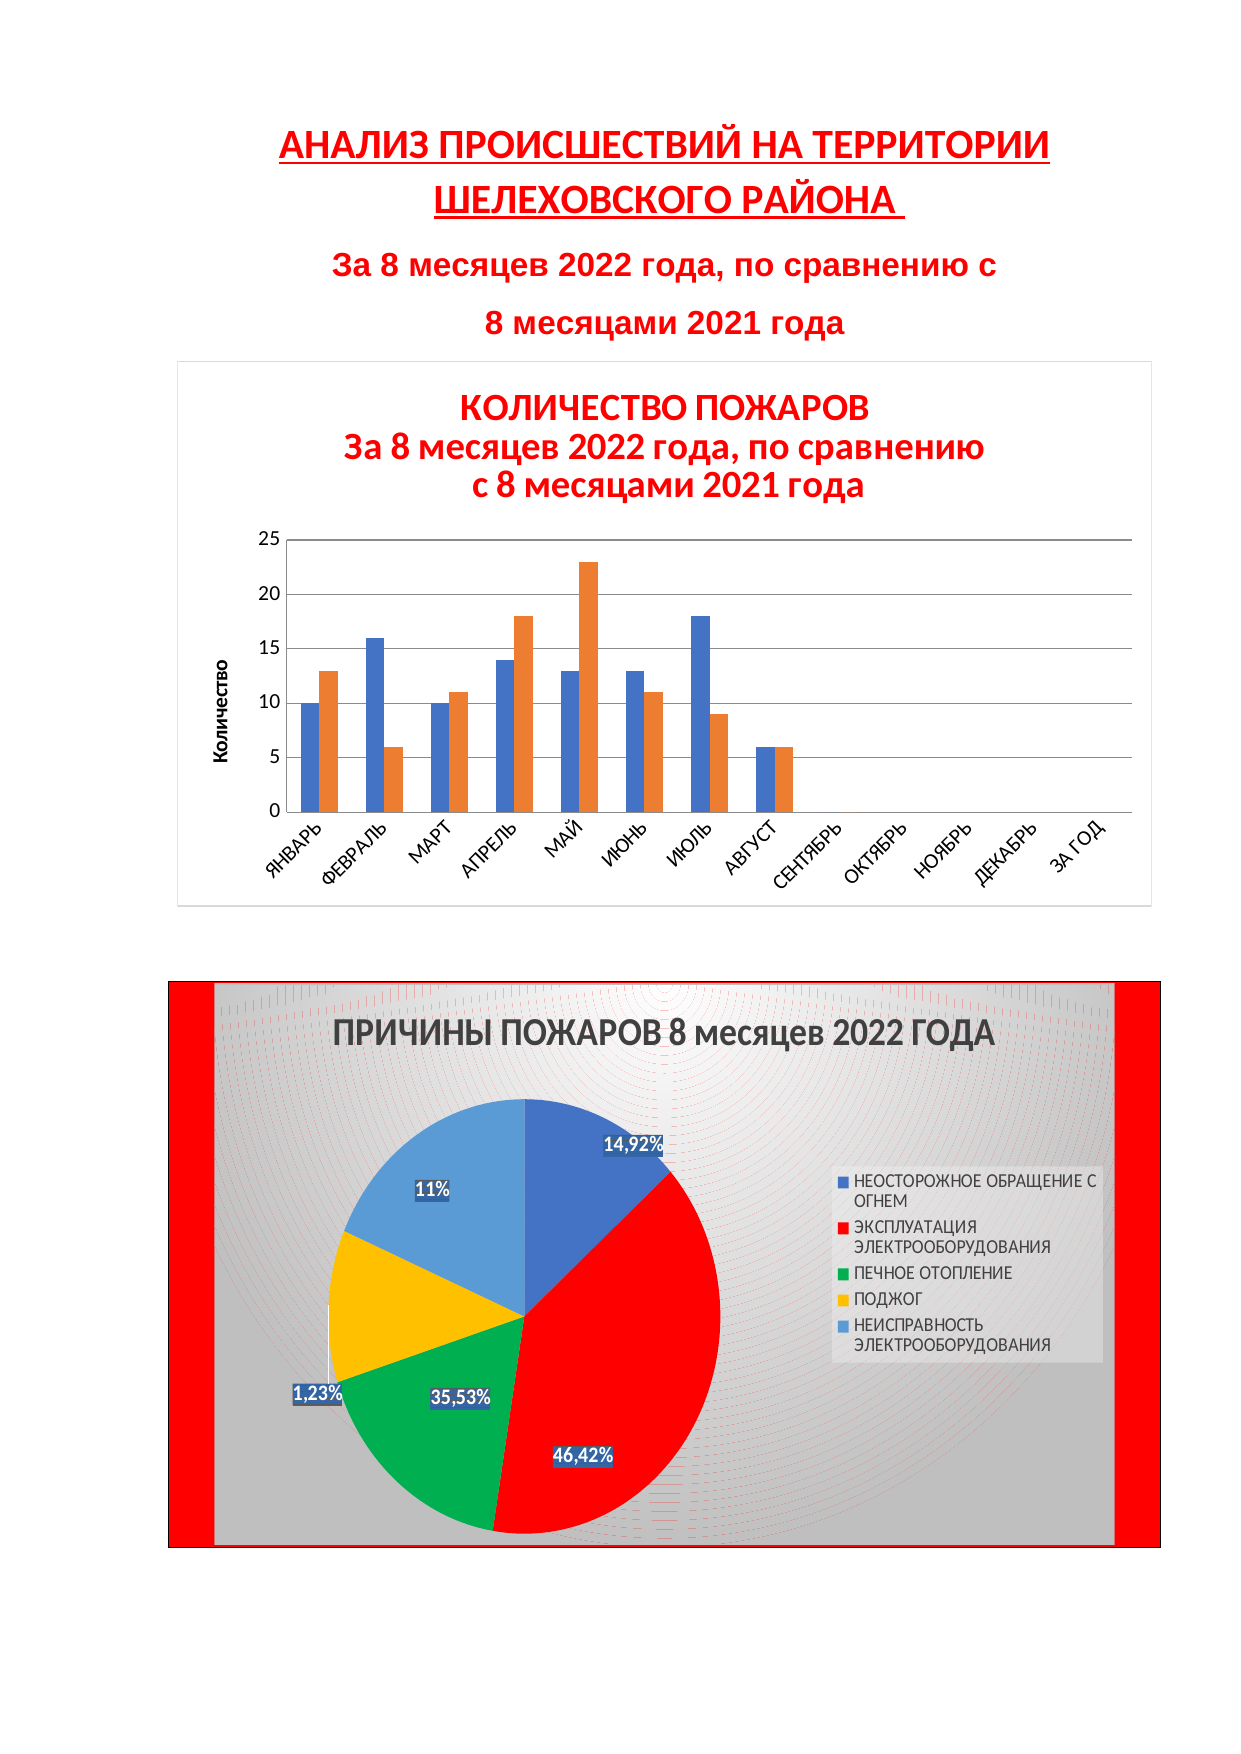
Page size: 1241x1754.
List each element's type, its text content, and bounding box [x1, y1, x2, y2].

text 8 месяцами 2021 года [177, 303, 1152, 341]
text За 8 месяцев 2022 года, по сравнению с [177, 245, 1152, 283]
text АНАЛИЗ ПРОИСШЕСТВИЙ НА ТЕРРИТОРИИ ШЕЛЕХОВСКОГО РАЙОНА [177, 118, 1152, 224]
